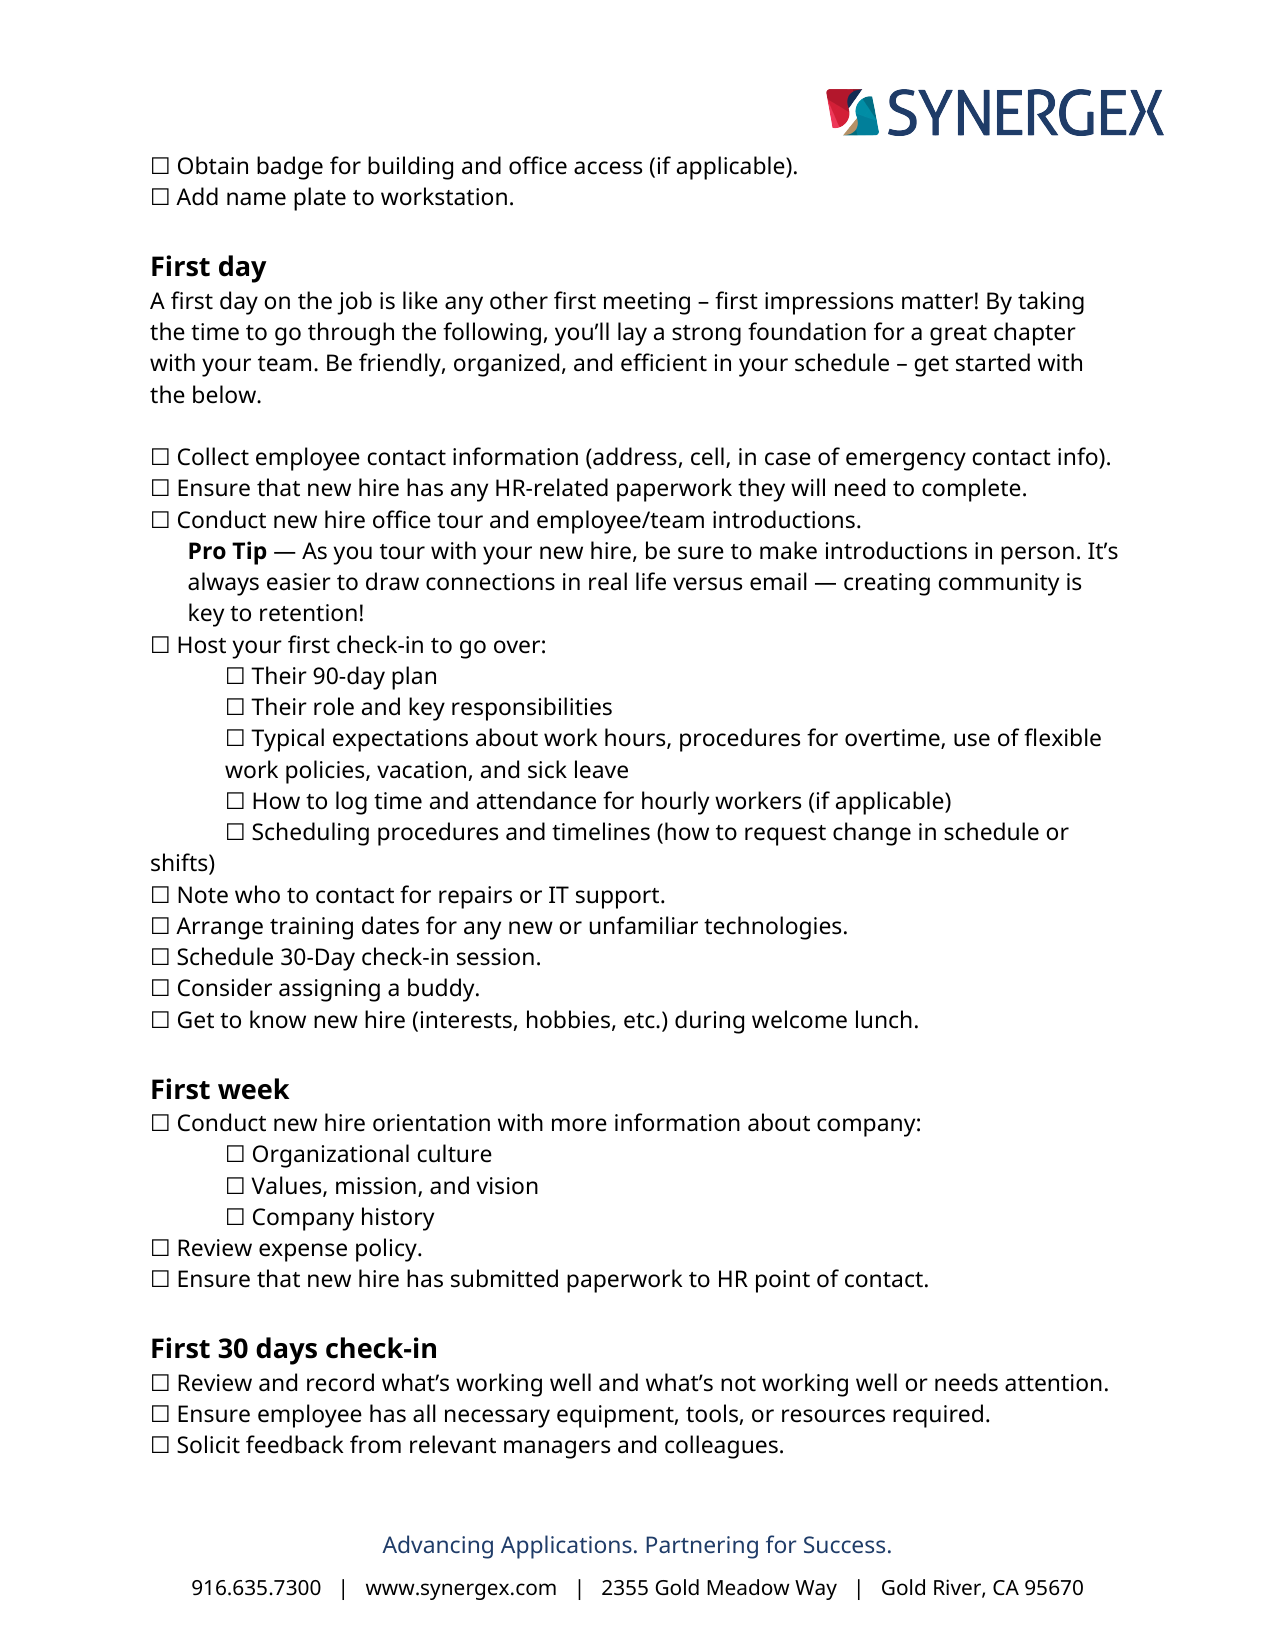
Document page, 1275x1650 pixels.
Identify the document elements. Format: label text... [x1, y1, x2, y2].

text Schedule 30-Day check-in session. [150, 941, 1125, 972]
text Get to know new hire (interests, hobbies, etc.) during welcome lunch. [150, 1003, 1125, 1035]
text Values, mission, and vision [150, 1169, 1125, 1201]
text Host your first check-in to go over: [150, 628, 1125, 660]
text Scheduling procedures and timelines (how to request change in schedule or shifts) [150, 816, 1125, 878]
text Typical expectations about work hours, procedures for overtime, use of flexible work policies, vacation, and sick leave [225, 722, 1125, 785]
text How to log time and attendance for hourly workers (if applicable) [150, 785, 1125, 816]
text Obtain badge for building and office access (if applicable). [150, 150, 1125, 181]
text Collect employee contact information (address, cell, in case of emergency contact info). [150, 441, 1125, 472]
text Conduct new hire orientation with more information about company: [150, 1107, 1125, 1138]
subtitle First week [150, 1070, 1125, 1107]
text A first day on the job is like any other first meeting – first impressions matter! By taking the time to go through the following, you’ll lay a strong foundation for a great chapter with your team. Be friendly, organized, and efficient in your schedule – get started with the below. [150, 285, 1125, 410]
text Arrange training dates for any new or unfamiliar technologies. [150, 910, 1125, 941]
text Company history [150, 1201, 1125, 1232]
text Ensure that new hire has any HR-related paperwork they will need to complete. [150, 472, 1125, 503]
subtitle First 30 days check-in [150, 1330, 1125, 1367]
text Their 90-day plan [150, 660, 1125, 691]
picture [803, 57, 1191, 168]
text Review expense policy. [150, 1232, 1125, 1263]
text Solicit feedback from relevant managers and colleagues. [150, 1429, 1125, 1461]
text Organizational culture [150, 1138, 1125, 1169]
text Their role and key responsibilities [150, 691, 1125, 722]
text Consider assigning a buddy. [150, 972, 1125, 1003]
text Note who to contact for repairs or IT support. [150, 878, 1125, 910]
text Ensure employee has all necessary equipment, tools, or resources required. [150, 1398, 1125, 1429]
subtitle First day [150, 248, 1125, 285]
text Add name plate to workstation. [150, 181, 1125, 212]
text Pro Tip — As you tour with your new hire, be sure to make introductions in person. It’s always easier to draw connections in real life versus email — creating community is key to retention! [187, 535, 1125, 628]
text Conduct new hire office tour and employee/team introductions. [150, 503, 1125, 535]
text Review and record what’s working well and what’s not working well or needs attention. [150, 1367, 1125, 1398]
text Ensure that new hire has submitted paperwork to HR point of contact. [150, 1263, 1125, 1294]
